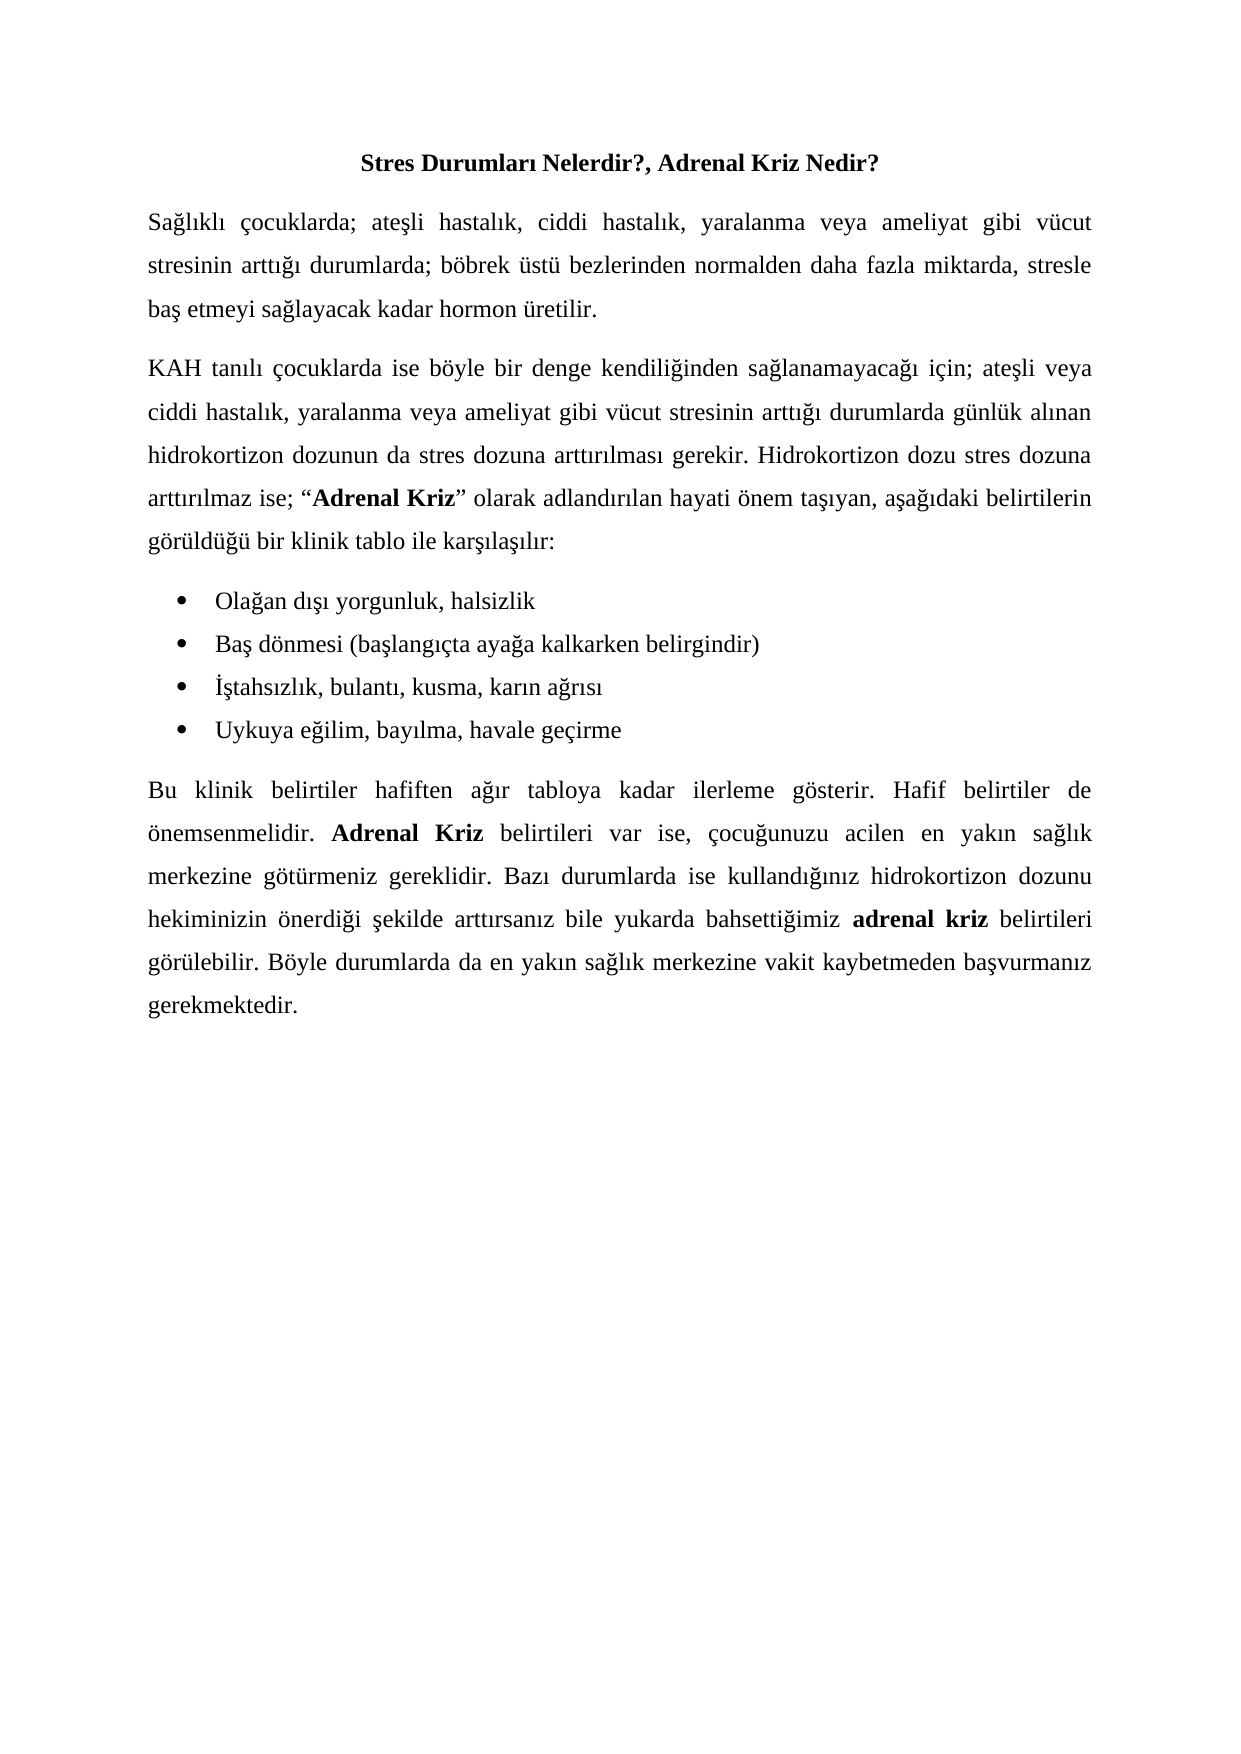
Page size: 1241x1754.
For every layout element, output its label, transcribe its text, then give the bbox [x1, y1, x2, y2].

text KAH tanılı çocuklarda ise böyle bir denge kendiliğinden sağlanamayacağı için; ateşli veya ciddi hastalık, yaralanma veya ameliyat gibi vücut stresinin arttığı durumlarda günlük alınan hidrokortizon dozunun da stres dozuna arttırılması gerekir. Hidrokortizon dozu stres dozuna arttırılmaz ise; “Adrenal Kriz” olarak adlandırılan hayati önem taşıyan, aşağıdaki belirtilerin görüldüğü bir klinik tablo ile karşılaşılır: [148, 353, 1093, 555]
text Bu klinik belirtiler hafiften ağır tabloya kadar ilerleme gösterir. Hafif belirtiler de önemsenmelidir. Adrenal Kriz belirtileri var ise, çocuğunuzu acilen en yakın sağlık merkezine götürmeniz gereklidir. Bazı durumlarda ise kullandığınız hidrokortizon dozunu hekiminizin önerdiği şekilde arttırsanız bile yukarda bahsettiğimiz adrenal kriz belirtileri görülebilir. Böyle durumlarda da en yakın sağlık merkezine vakit kaybetmeden başvurmanız gerekmektedir. [148, 775, 1093, 1019]
text Sağlıklı çocuklarda; ateşli hastalık, ciddi hastalık, yaralanma veya ameliyat gibi vücut stresinin arttığı durumlarda; böbrek üstü bezlerinden normalden daha fazla miktarda, stresle baş etmeyi sağlayacak kadar hormon üretilir. [148, 207, 1093, 322]
list Baş dönmesi (başlangıçta ayağa kalkarken belirgindir) [177, 629, 1093, 658]
text Stres Durumları Nelerdir?, Adrenal Kriz Nedir? [148, 148, 1093, 176]
list Olağan dışı yorgunluk, halsizlik [177, 586, 1093, 614]
list İştahsızlık, bulantı, kusma, karın ağrısı [177, 672, 1093, 701]
list Uykuya eğilim, bayılma, havale geçirme [177, 715, 1093, 744]
